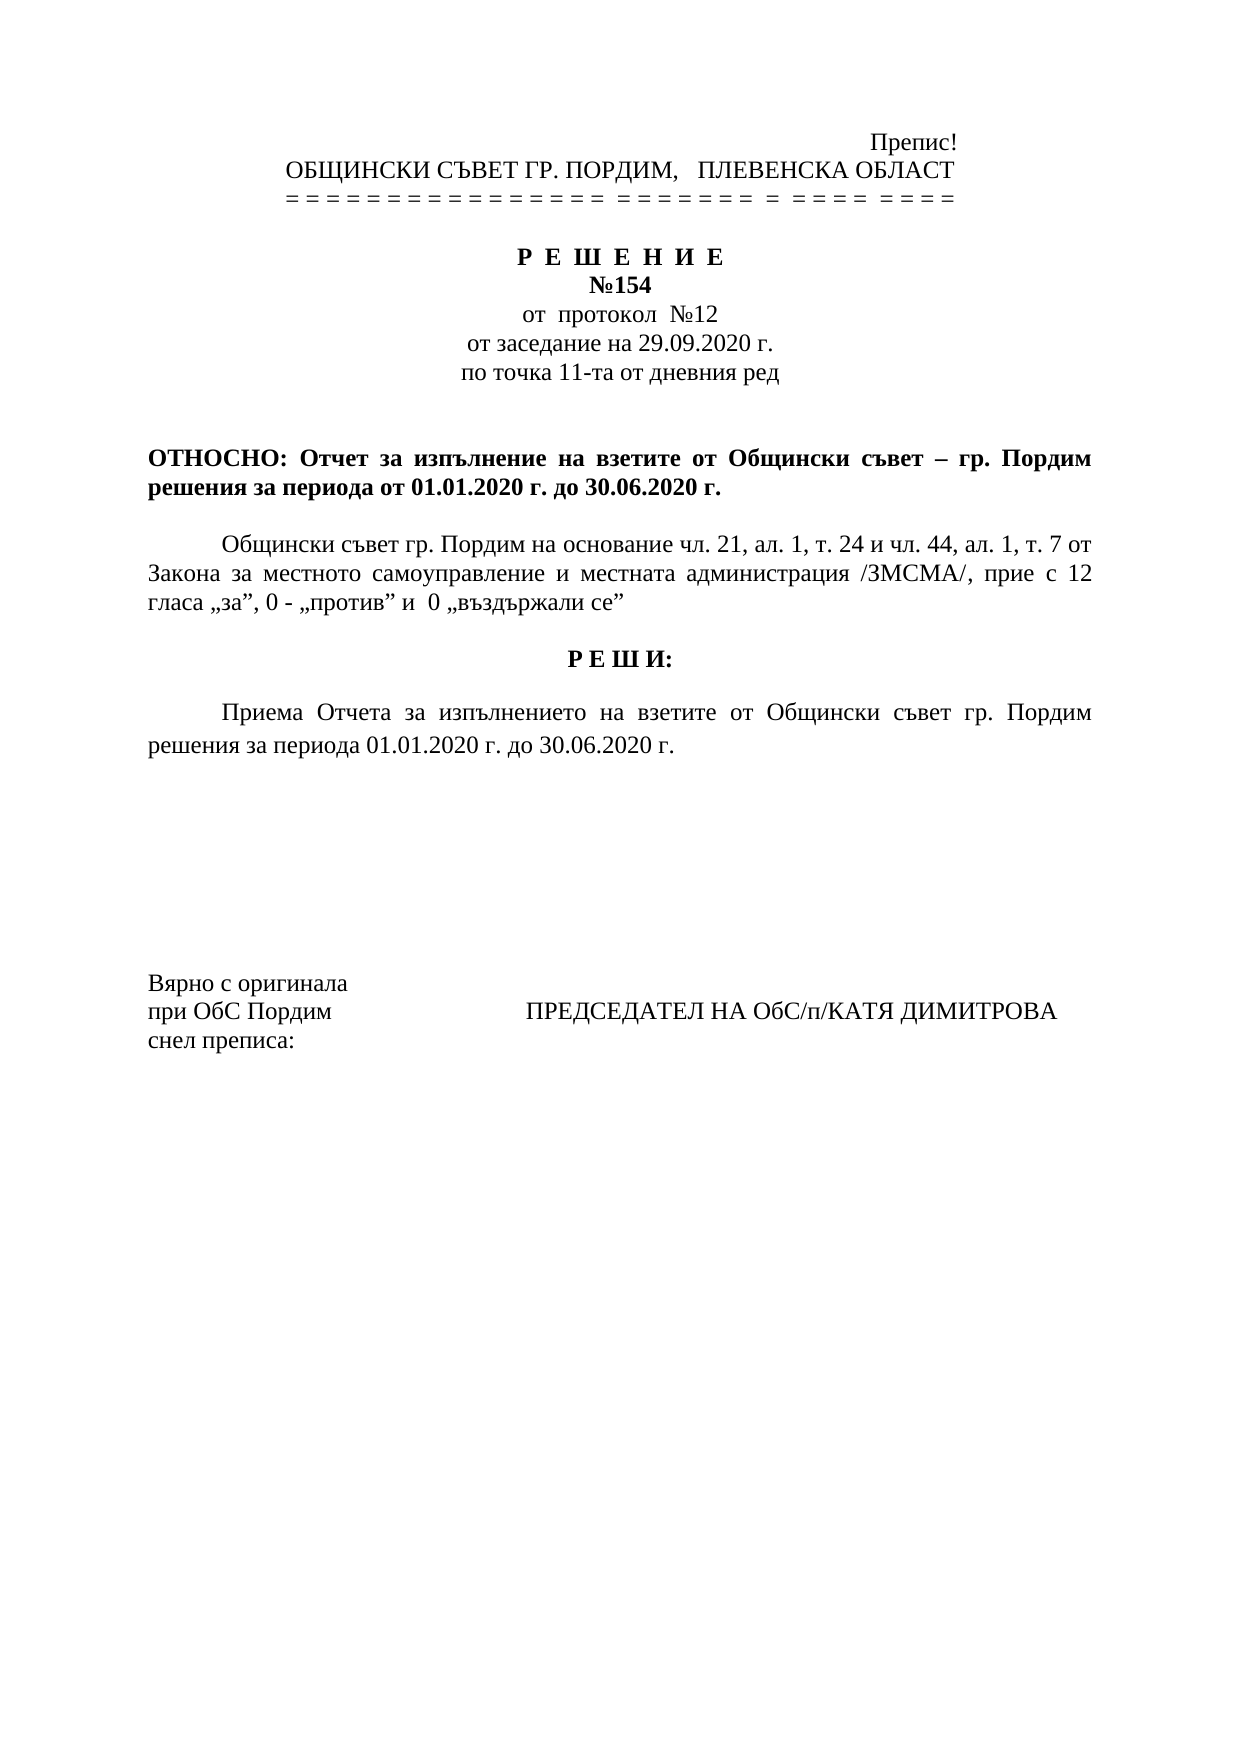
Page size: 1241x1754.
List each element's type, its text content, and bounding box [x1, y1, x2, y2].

text при ОбС Пордим ПРЕДСЕДАТЕЛ НА ОбС/п/КАТЯ ДИМИТРОВА [148, 996, 1093, 1025]
text по точка 11-та от дневния ред [148, 357, 1093, 386]
text №154 [148, 271, 1093, 299]
text Приема Отчета за изпълнението на взетите от Общински съвет гр. Пордим решения за периода 01.01.2020 г. до 30.06.2020 г. [148, 697, 1093, 759]
text Препис! [148, 127, 1093, 156]
text от заседание на 29.09.2020 г. [148, 328, 1093, 357]
text ОБЩИНСКИ СЪВЕТ ГР. ПОРДИМ, ПЛЕВЕНСКА ОБЛАСТ [148, 156, 1093, 184]
text Р Е Ш Е Н И Е [148, 242, 1093, 271]
text = = = = = = = = = = = = = = = = = = = = = = = = = = = = = = = = [148, 184, 1093, 213]
text Вярно с оригинала [148, 968, 1093, 996]
text Р Е Ш И: [148, 644, 1093, 672]
text Общински съвет гр. Пордим на основание чл. 21, ал. 1, т. 24 и чл. 44, ал. 1, т. 7 от Закона за местното самоуправление и местната администрация /ЗМСМА/, прие с 12 гласа „за”, 0 - „против” и 0 „въздържали се” [148, 529, 1093, 616]
text ОТНОСНО: Отчет за изпълнение на взетите от Общински съвет – гр. Пордим решения за периода от 01.01.2020 г. до 30.06.2020 г. [148, 443, 1093, 501]
text снел преписа: [148, 1025, 1093, 1054]
text от протокол №12 [148, 299, 1093, 328]
